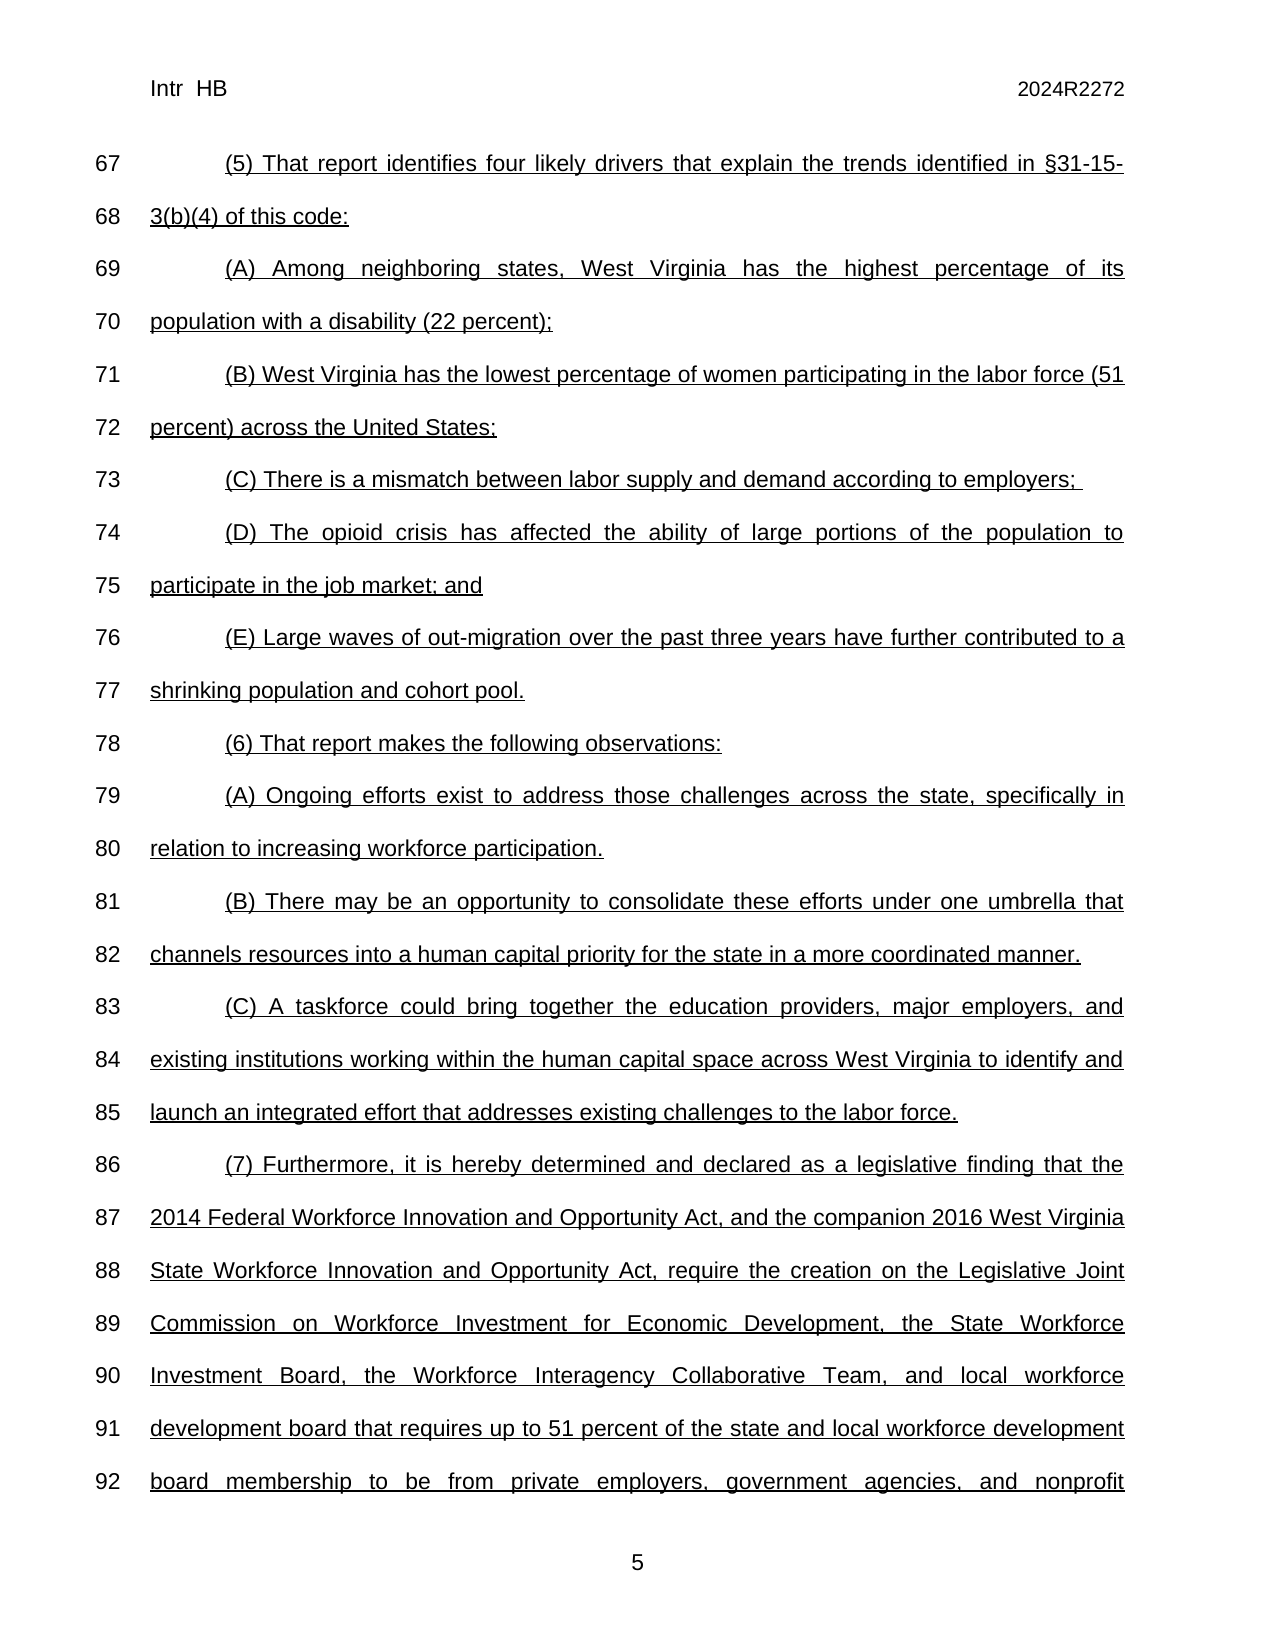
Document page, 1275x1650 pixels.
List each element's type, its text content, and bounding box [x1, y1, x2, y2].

text (E) Large waves of out-migration over the past three years have further contributed to a shrinking population and cohort pool. [150, 624, 1125, 703]
text (6) That report makes the following observations: [150, 730, 1125, 756]
text (C) There is a mismatch between labor supply and demand according to employers; [150, 466, 1125, 493]
text (B) West Virginia has the lowest percentage of women participating in the labor force (51 percent) across the United States; [150, 361, 1125, 440]
text (D) The opioid crisis has affected the ability of large portions of the population to participate in the job market; and [150, 519, 1125, 598]
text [150, 1439, 1125, 1490]
text (5) That report identifies four likely drivers that explain the trends identified in §31-15-3(b)(4) of this code: [150, 150, 1125, 229]
text (C) A taskforce could bring together the education providers, major employers, and existing institutions working within the human capital space across West Virginia to identify and launch an integrated effort that addresses existing challenges to the labor force. [150, 993, 1125, 1125]
text (A) Ongoing efforts exist to address those challenges across the state, specifically in relation to increasing workforce participation. [150, 782, 1125, 862]
text (B) There may be an opportunity to consolidate these efforts under one umbrella that channels resources into a human capital priority for the state in a more coordinated manner. [150, 888, 1125, 967]
text (A) Among neighboring states, West Virginia has the highest percentage of its population with a disability (22 percent); [150, 255, 1125, 334]
